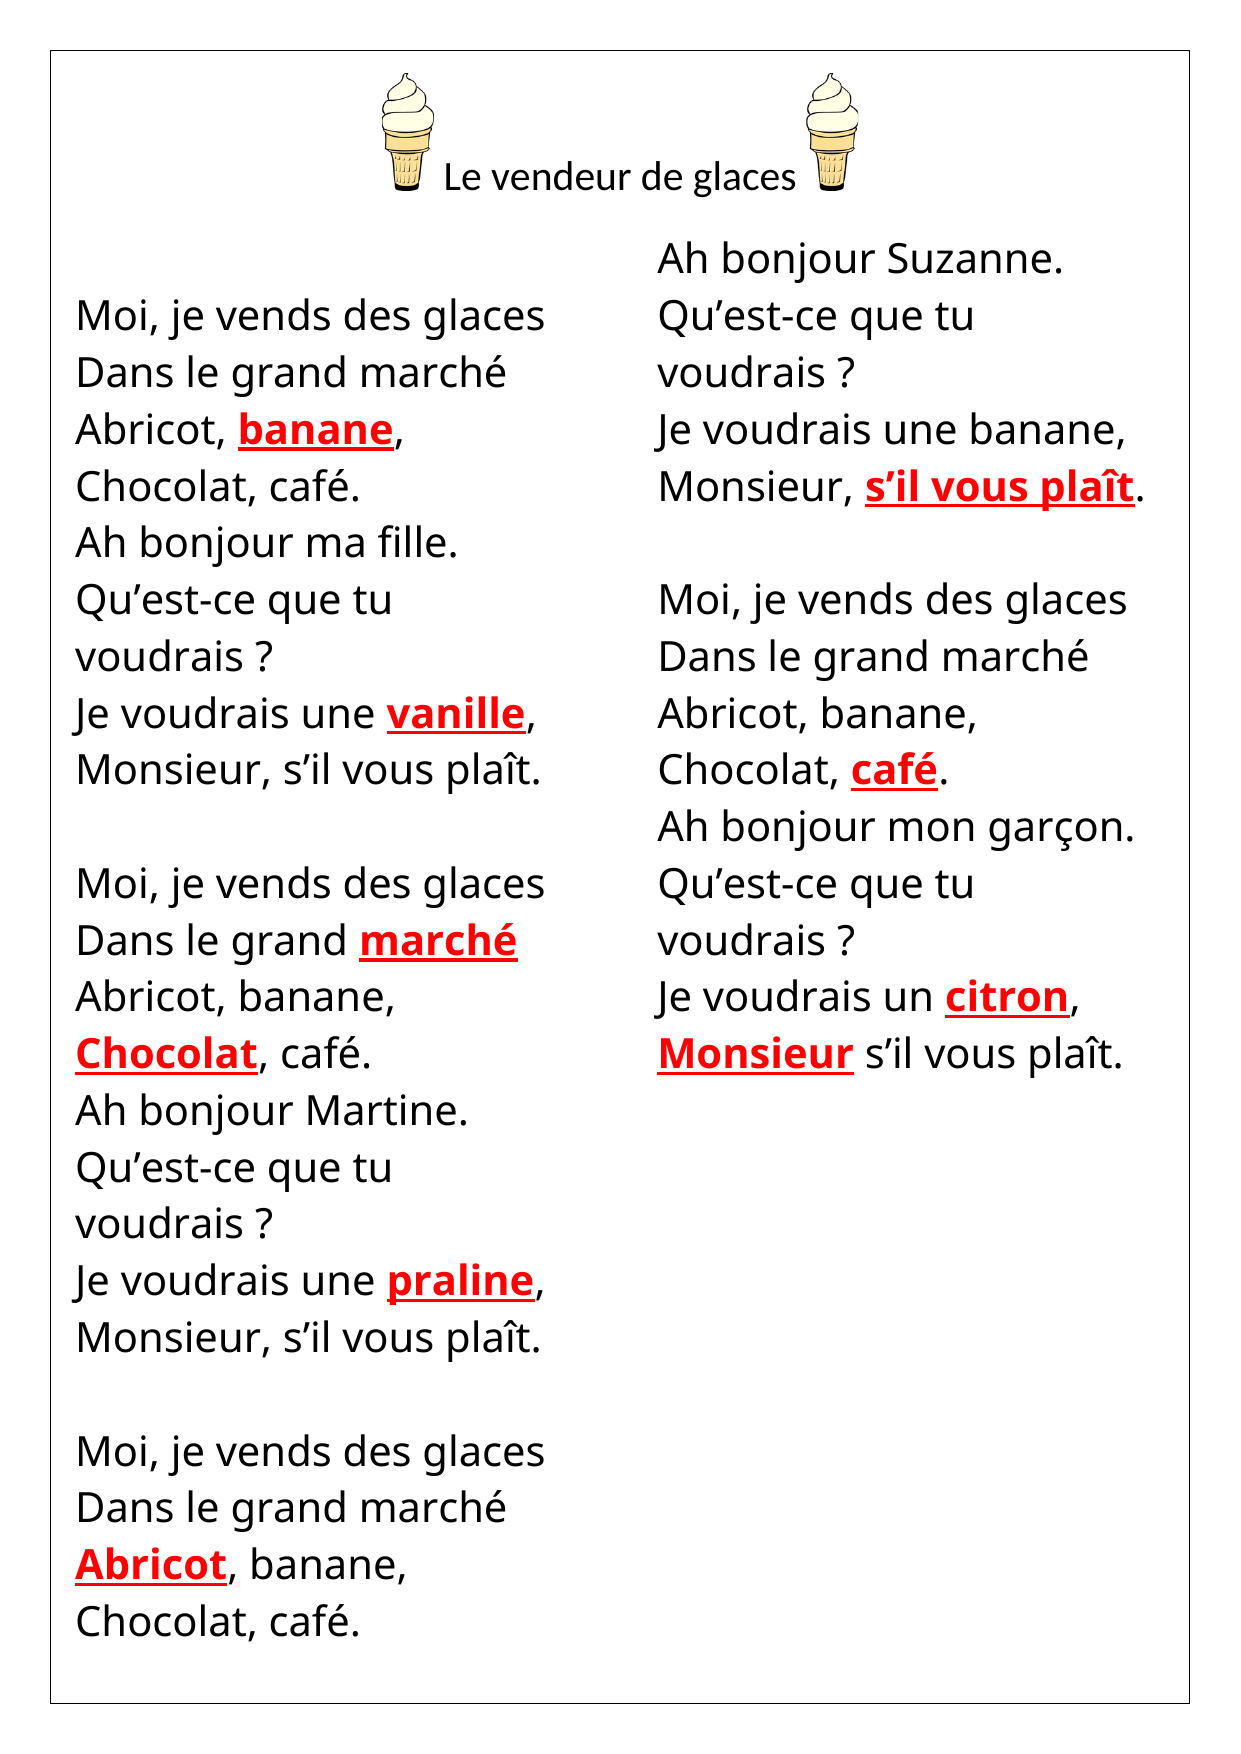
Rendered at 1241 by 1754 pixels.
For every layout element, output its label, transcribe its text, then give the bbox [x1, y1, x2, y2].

picture [382, 73, 434, 191]
text Je voudrais une vanille, [75, 683, 583, 740]
text Qu’est-ce que tu voudrais ? [75, 1138, 583, 1251]
text Chocolat, café. [75, 456, 583, 513]
text Moi, je vends des glaces [75, 286, 583, 343]
text Abricot, banane, [657, 683, 1165, 740]
text Chocolat, café. [75, 1024, 583, 1081]
text Je voudrais une praline, [75, 1251, 583, 1308]
text Dans le grand marché [75, 343, 583, 399]
text Monsieur, s’il vous plaît. [75, 740, 583, 797]
text Qu’est-ce que tu voudrais ? [657, 854, 1165, 967]
text Monsieur s’il vous plaît. [657, 1024, 1165, 1081]
text Qu’est-ce que tu voudrais ? [657, 286, 1165, 399]
text Ah bonjour ma fille. [75, 513, 583, 570]
text Chocolat, café. [657, 740, 1165, 797]
text Moi, je vends des glaces [75, 1421, 583, 1478]
text Monsieur, s’il vous plaît. [75, 1308, 583, 1365]
picture [806, 73, 859, 191]
text Monsieur, s’il vous plaît. [657, 456, 1165, 513]
text Moi, je vends des glaces [75, 854, 583, 911]
text Abricot, banane, [75, 1535, 583, 1592]
text Abricot, banane, [75, 967, 583, 1024]
text Dans le grand marché [75, 1478, 583, 1535]
text Ah bonjour Martine. [75, 1081, 583, 1138]
text Ah bonjour Suzanne. [657, 229, 1165, 286]
text Ah bonjour mon garçon. [657, 797, 1165, 854]
text Dans le grand marché [657, 627, 1165, 683]
text Moi, je vends des glaces [657, 570, 1165, 627]
text Je voudrais un citron, [657, 967, 1165, 1024]
text Je voudrais une banane, [657, 399, 1165, 456]
text Abricot, banane, [75, 399, 583, 456]
text Qu’est-ce que tu voudrais ? [75, 570, 583, 683]
text Chocolat, café. [75, 1592, 583, 1648]
text Dans le grand marché [75, 911, 583, 967]
